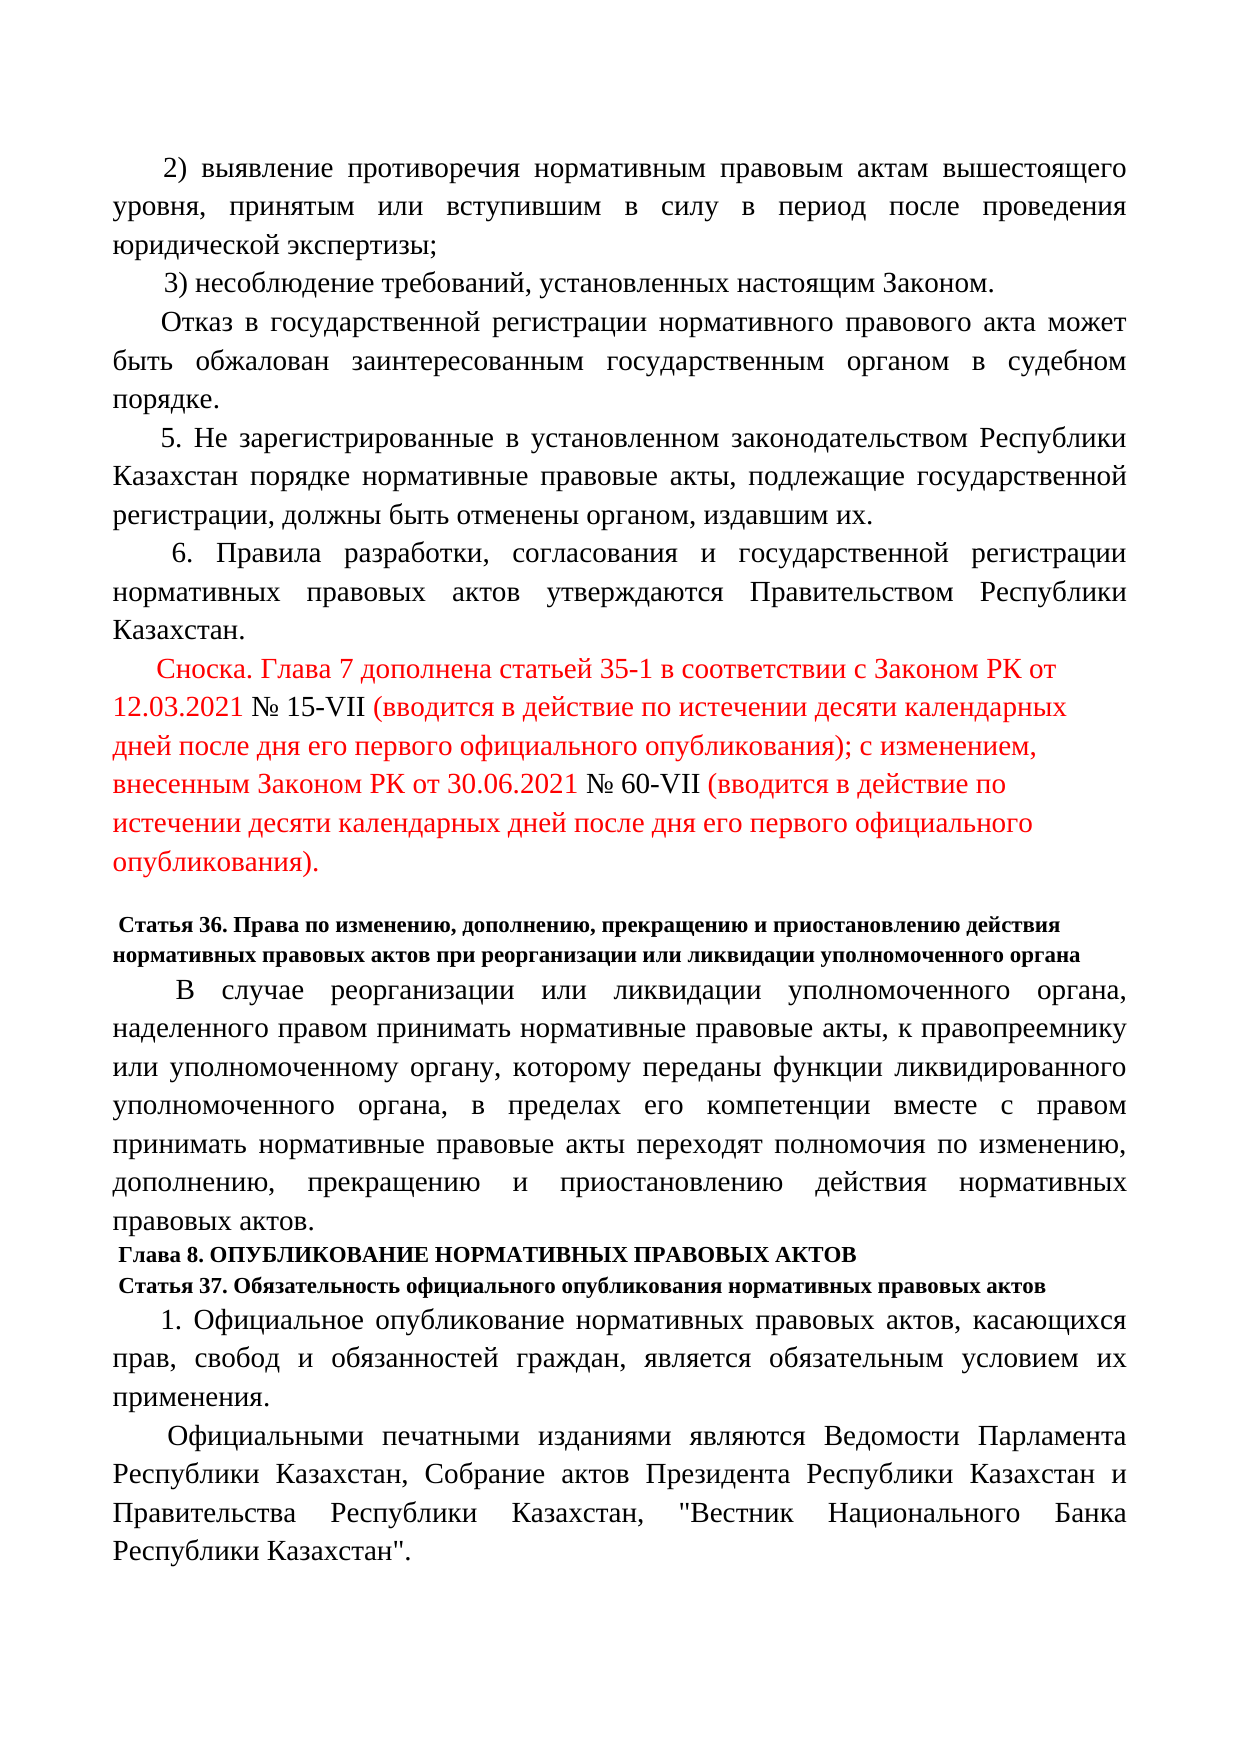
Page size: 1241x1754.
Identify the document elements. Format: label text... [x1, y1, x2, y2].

text Статья 37. Обязательность официального опубликования нормативных правовых актов [112, 1272, 1128, 1298]
text 3) несоблюдение требований, установленных настоящим Законом. [112, 266, 1128, 299]
text В случае реорганизации или ликвидации уполномоченного органа, наделенного правом принимать нормативные правовые акты, к правопреемнику или уполномоченному органу, которому переданы функции ликвидированного уполномоченного органа, в пределах его компетенции вместе с правом принимать нормативные правовые акты переходят полномочия по изменению, дополнению, прекращению и приостановлению действия нормативных правовых актов. [112, 972, 1128, 1237]
text 5. Не зарегистрированные в установленном законодательством Республики Казахстан порядке нормативные правовые акты, подлежащие государственной регистрации, должны быть отменены органом, издавшим их. [112, 420, 1128, 530]
text 2) выявление противоречия нормативным правовым актам вышестоящего уровня, принятым или вступившим в силу в период после проведения юридической экспертизы; [112, 150, 1128, 261]
text Статья 36. Права по изменению, дополнению, прекращению и приостановлению действия нормативных правовых актов при реорганизации или ликвидации уполномоченного органа [112, 911, 1128, 968]
text Глава 8. ОПУБЛИКОВАНИЕ НОРМАТИВНЫХ ПРАВОВЫХ АКТОВ [112, 1242, 1128, 1268]
text Сноска. Глава 7 дополнена статьей 35-1 в соответствии с Законом РК от 12.03.2021 № 15-VII (вводится в действие по истечении десяти календарных дней после дня его первого официального опубликования); с изменением, внесенным Законом РК от 30.06.2021 № 60-VII (вводится в действие по истечении десяти календарных дней после дня его первого официального опубликования). [112, 651, 1128, 907]
text Отказ в государственной регистрации нормативного правового акта может быть обжалован заинтересованным государственным органом в судебном порядке. [112, 304, 1128, 415]
text Официальными печатными изданиями являются Ведомости Парламента Республики Казахстан, Собрание актов Президента Республики Казахстан и Правительства Республики Казахстан, "Вестник Национального Банка Республики Казахстан". [112, 1418, 1128, 1567]
text 6. Правила разработки, согласования и государственной регистрации нормативных правовых актов утверждаются Правительством Республики Казахстан. [112, 535, 1128, 646]
text 1. Официальное опубликование нормативных правовых актов, касающихся прав, свобод и обязанностей граждан, является обязательным условием их применения. [112, 1302, 1128, 1413]
